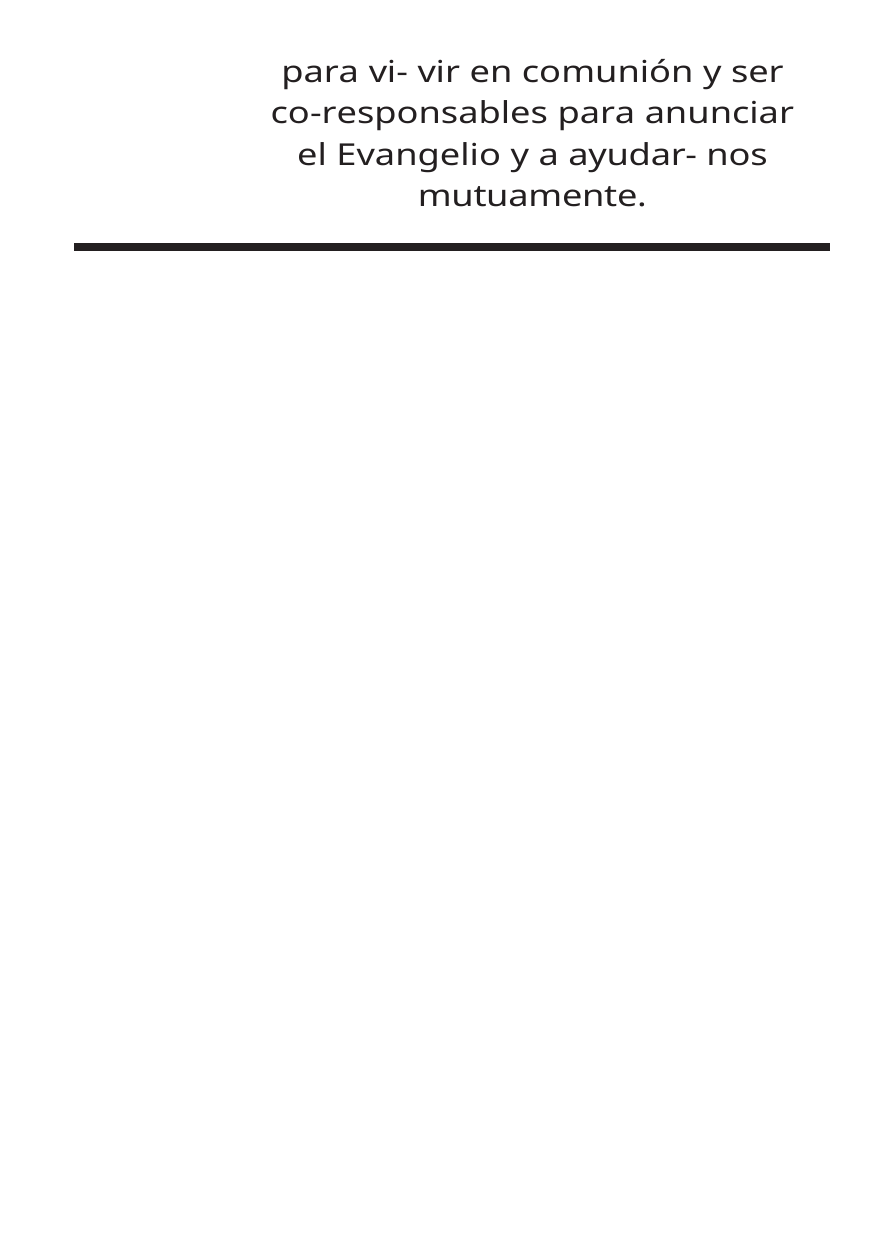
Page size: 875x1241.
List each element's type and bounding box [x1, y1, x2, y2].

text [259, 50, 806, 216]
